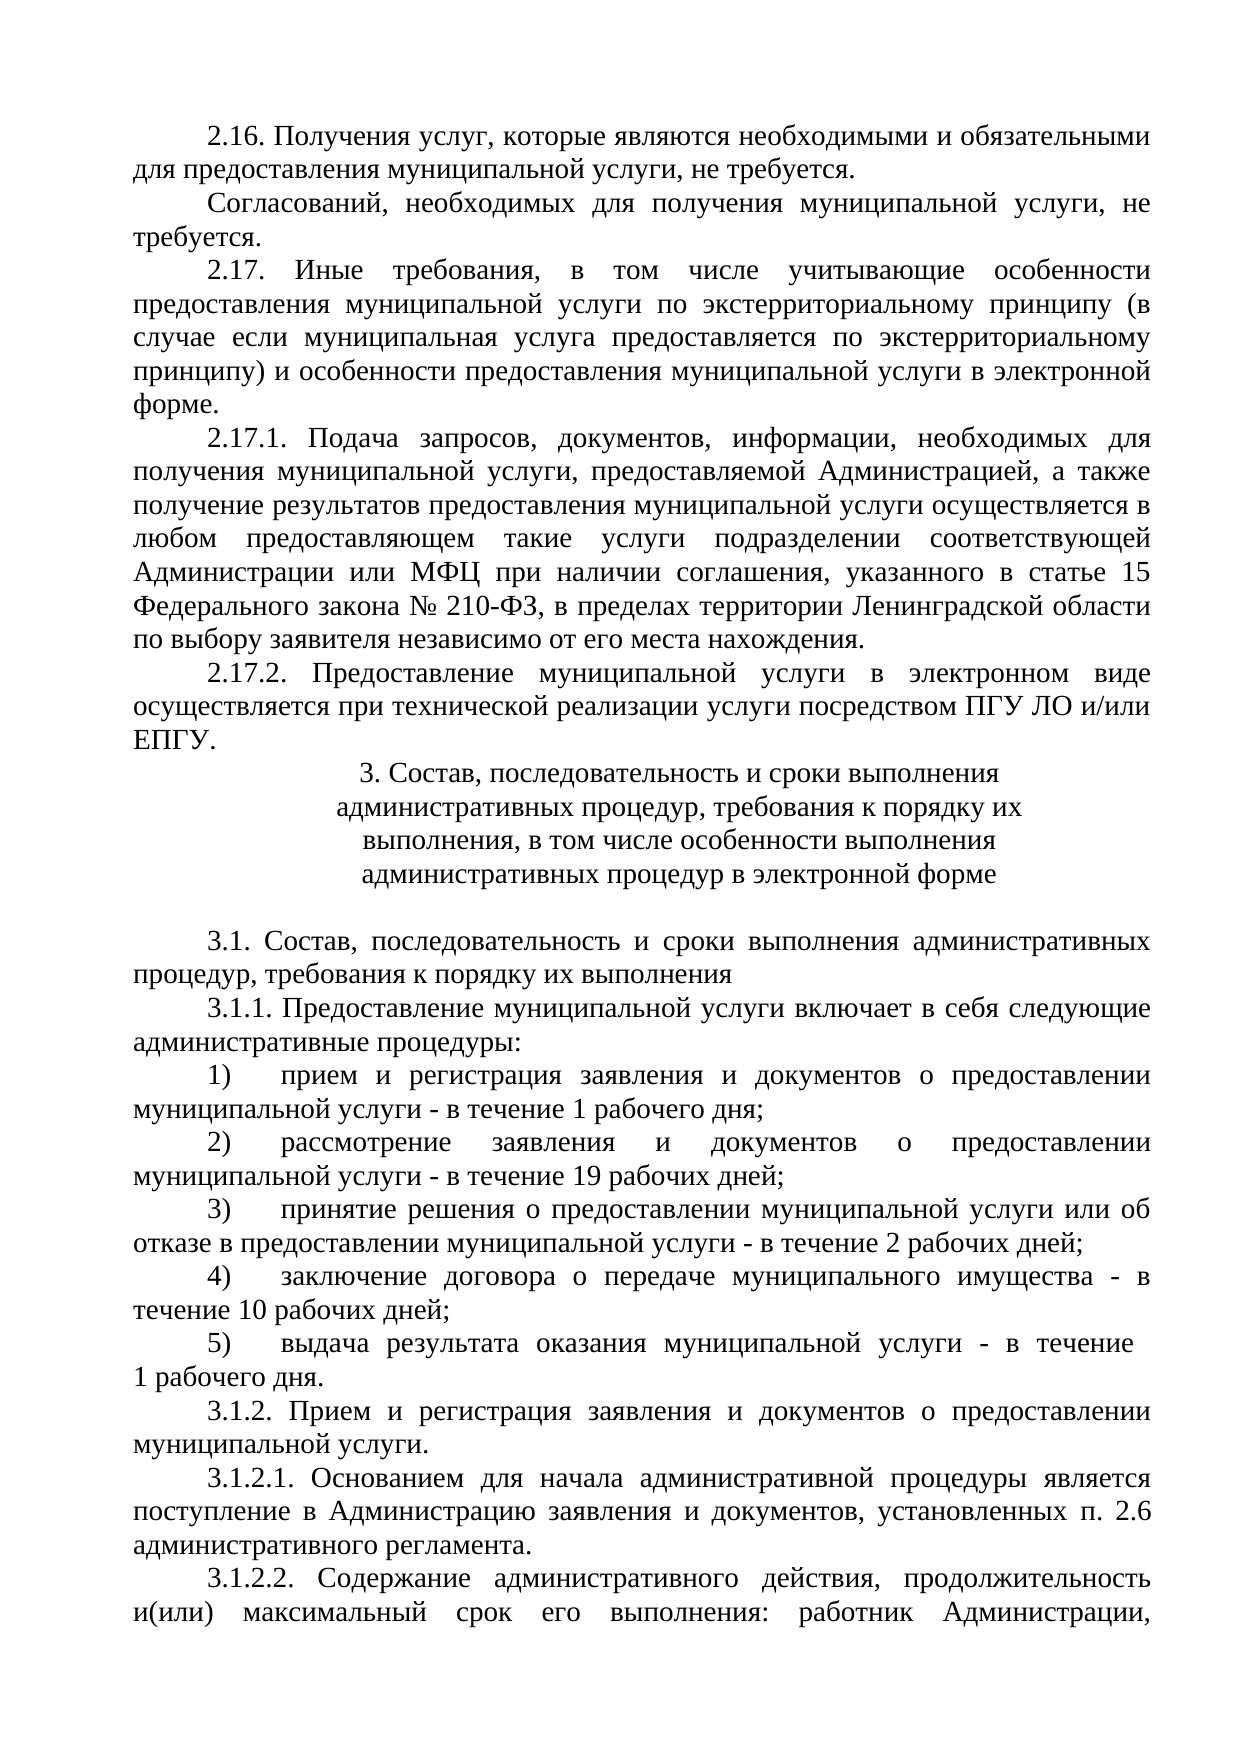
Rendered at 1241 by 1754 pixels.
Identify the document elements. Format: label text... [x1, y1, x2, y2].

text 2.16. Получения услуг, которые являются необходимыми и обязательными для предоставления муниципальной услуги, не требуется. [133, 118, 1152, 185]
list заключение договора о передаче муниципального имущества - в течение 10 рабочих дней; [133, 1258, 1152, 1326]
text 2.17. Иные требования, в том числе учитывающие особенности предоставления муниципальной услуги по экстерриториальному принципу (в случае если муниципальная услуга предоставляется по экстерриториальному принципу) и особенности предоставления муниципальной услуги в электронной форме. [133, 252, 1152, 420]
list принятие решения о предоставлении муниципальной услуги или об отказе в предоставлении муниципальной услуги - в течение 2 рабочих дней; [133, 1191, 1152, 1258]
list прием и регистрация заявления и документов о предоставлении муниципальной услуги - в течение 1 рабочего дня; [133, 1057, 1152, 1124]
text 3.1.2.1. Основанием для начала административной процедуры является поступление в Администрацию заявления и документов, установленных п. 2.6 административного регламента. [133, 1460, 1152, 1560]
text 3.1. Состав, последовательность и сроки выполнения административных процедур, требования к порядку их выполнения [133, 923, 1152, 990]
text 3.1.2. Прием и регистрация заявления и документов о предоставлении муниципальной услуги. [133, 1393, 1152, 1460]
text административных процедур в электронной форме [133, 856, 1152, 889]
text 3. Состав, последовательность и сроки выполнения [133, 755, 1152, 789]
text выполнения, в том числе особенности выполнения [133, 822, 1152, 856]
text 2.17.2. Предоставление муниципальной услуги в электронном виде осуществляется при технической реализации услуги посредством ПГУ ЛО и/или ЕПГУ. [133, 655, 1152, 755]
list рассмотрение заявления и документов о предоставлении муниципальной услуги - в течение 19 рабочих дней; [133, 1124, 1152, 1191]
list выдача результата оказания муниципальной услуги - в течение 1 рабочего дня. [133, 1326, 1152, 1393]
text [133, 1560, 1152, 1627]
text административных процедур, требования к порядку их [133, 789, 1152, 822]
text 2.17.1. Подача запросов, документов, информации, необходимых для получения муниципальной услуги, предоставляемой Администрацией, а также получение результатов предоставления муниципальной услуги осуществляется в любом предоставляющем такие услуги подразделении соответствующей Администрации или МФЦ при наличии соглашения, указанного в статье 15 Федерального закона № 210-ФЗ, в пределах территории Ленинградской области по выбору заявителя независимо от его места нахождения. [133, 420, 1152, 655]
text Согласований, необходимых для получения муниципальной услуги, не требуется. [133, 185, 1152, 252]
text 3.1.1. Предоставление муниципальной услуги включает в себя следующие административные процедуры: [133, 990, 1152, 1057]
